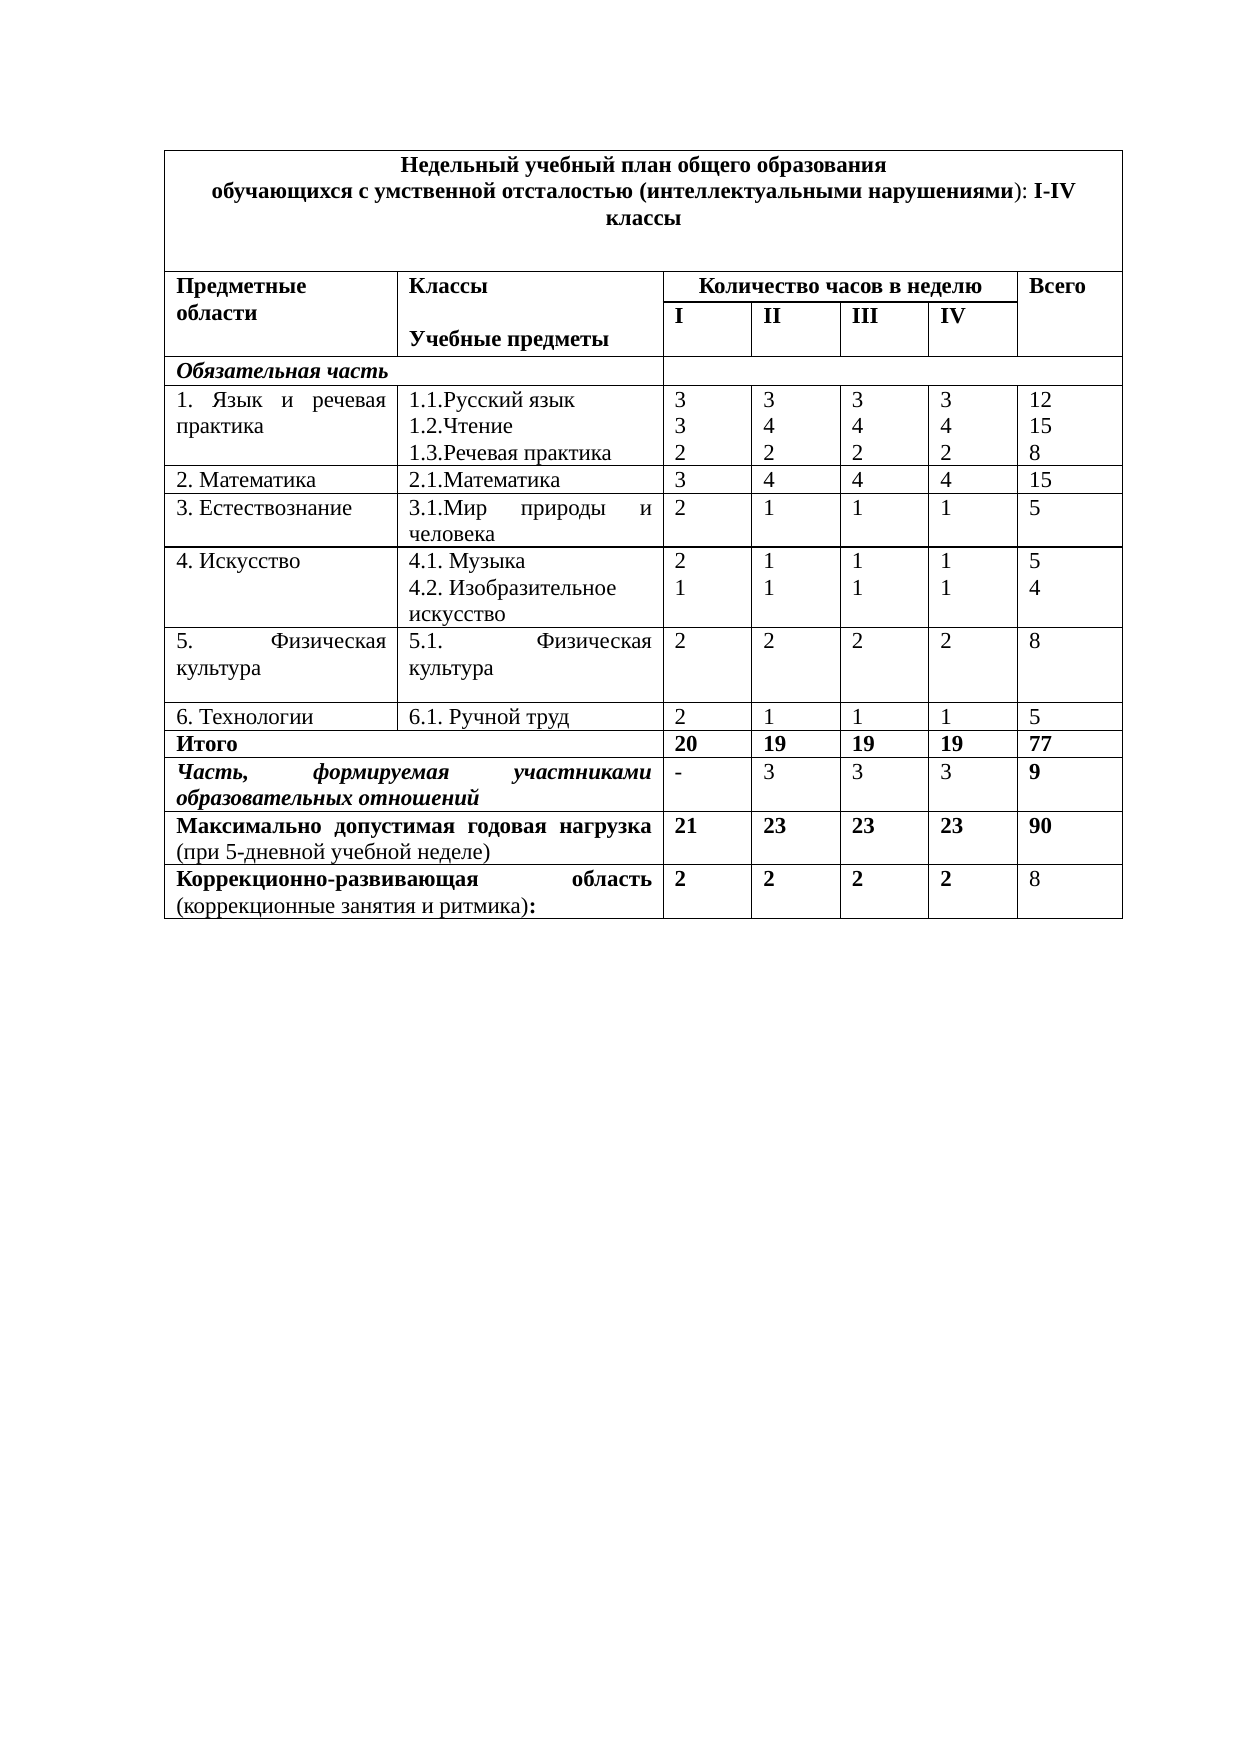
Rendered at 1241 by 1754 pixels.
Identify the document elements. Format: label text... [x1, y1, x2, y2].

table_cell 3.1.Мир природы и человека [398, 494, 663, 546]
table_cell 2 [841, 628, 928, 702]
table_cell 8 [1018, 628, 1122, 702]
table_cell 2 [752, 628, 840, 702]
table_cell 3 [841, 758, 928, 811]
table_cell 4. Искусство [165, 548, 397, 627]
table_cell 2 [929, 865, 1017, 918]
table_cell III [841, 303, 928, 356]
table_cell 21 [664, 812, 751, 864]
table_cell 15 [1018, 466, 1122, 493]
table_cell Обязательная часть [165, 357, 663, 385]
table_cell Коррекционно-развивающая область (коррекционные занятия и ритмика): [165, 865, 663, 918]
table_cell 1 1 [929, 548, 1017, 627]
table_cell 9 [1018, 758, 1122, 811]
table_cell 3 4 2 [752, 386, 840, 465]
table_cell II [752, 303, 840, 356]
table_cell IV [929, 303, 1017, 356]
table_cell 1 [929, 494, 1017, 546]
table_cell 5.1. Физическая культура [398, 628, 663, 702]
table_cell 3 4 2 [929, 386, 1017, 465]
table_cell 1 [841, 494, 928, 546]
table_cell 2 [664, 628, 751, 702]
table_cell 2 1 [664, 548, 751, 627]
table_cell 3 [929, 758, 1017, 811]
table_cell 1 [929, 703, 1017, 729]
table_cell 23 [752, 812, 840, 864]
table_cell 4 [929, 466, 1017, 493]
table_cell 3 [664, 466, 751, 493]
table_cell [664, 357, 1122, 385]
table_cell 4 [841, 466, 928, 493]
table_cell 1 1 [752, 548, 840, 627]
table_cell Часть, формируемая участниками образовательных отношений [165, 758, 663, 811]
table_cell 77 [1018, 731, 1122, 757]
table_cell 2.1.Математика [398, 466, 663, 493]
table_cell 6. Технологии [165, 703, 397, 729]
table_cell 20 [664, 731, 751, 757]
table_cell 1 [841, 703, 928, 729]
table_cell Максимально допустимая годовая нагрузка (при 5-дневной учебной неделе) [165, 812, 663, 864]
table_cell 19 [841, 731, 928, 757]
table_cell 1 [752, 494, 840, 546]
table_cell 2 [664, 703, 751, 729]
table_cell 23 [929, 812, 1017, 864]
table_cell 3. Естествознание [165, 494, 397, 546]
table_cell 2 [664, 865, 751, 918]
table_cell Всего [1018, 272, 1122, 356]
table_cell 4 [752, 466, 840, 493]
table_cell 3 [752, 758, 840, 811]
table_cell 5 [1018, 494, 1122, 546]
table_cell 2 [841, 865, 928, 918]
table_cell Классы Учебные предметы [398, 272, 663, 356]
table_cell - [664, 758, 751, 811]
table_cell 19 [929, 731, 1017, 757]
table_cell 4.1. Музыка 4.2. Изобразительное искусство [398, 548, 663, 627]
table_cell 2 [664, 494, 751, 546]
table_cell 12 15 8 [1018, 386, 1122, 465]
table_cell Количество часов в неделю [664, 272, 1017, 301]
table_cell Итого [165, 731, 663, 757]
table_cell 3 4 2 [841, 386, 928, 465]
table_cell 5. Физическая культура [165, 628, 397, 702]
table_cell 2 [752, 865, 840, 918]
table_cell 90 [1018, 812, 1122, 864]
table_cell 5 4 [1018, 548, 1122, 627]
table_cell 1. Язык и речевая практика [165, 386, 397, 465]
table_cell 8 [1018, 865, 1122, 918]
table_cell 19 [752, 731, 840, 757]
table_header Недельный учебный план общего образования обучающихся с умственной отсталостью (интеллектуальными нарушениями): I-IV классы [165, 151, 1122, 271]
table_cell 5 [1018, 703, 1122, 729]
table_cell 6.1. Ручной труд [398, 703, 663, 729]
table_cell 2 [929, 628, 1017, 702]
table_cell 2. Математика [165, 466, 397, 493]
table_cell I [664, 303, 751, 356]
table_cell 23 [841, 812, 928, 864]
table_cell 1 [752, 703, 840, 729]
table_cell 1 1 [841, 548, 928, 627]
table_cell Предметные области [165, 272, 397, 356]
table_cell 1.1.Русский язык 1.2.Чтение 1.3.Речевая практика [398, 386, 663, 465]
table_cell 3 3 2 [664, 386, 751, 465]
